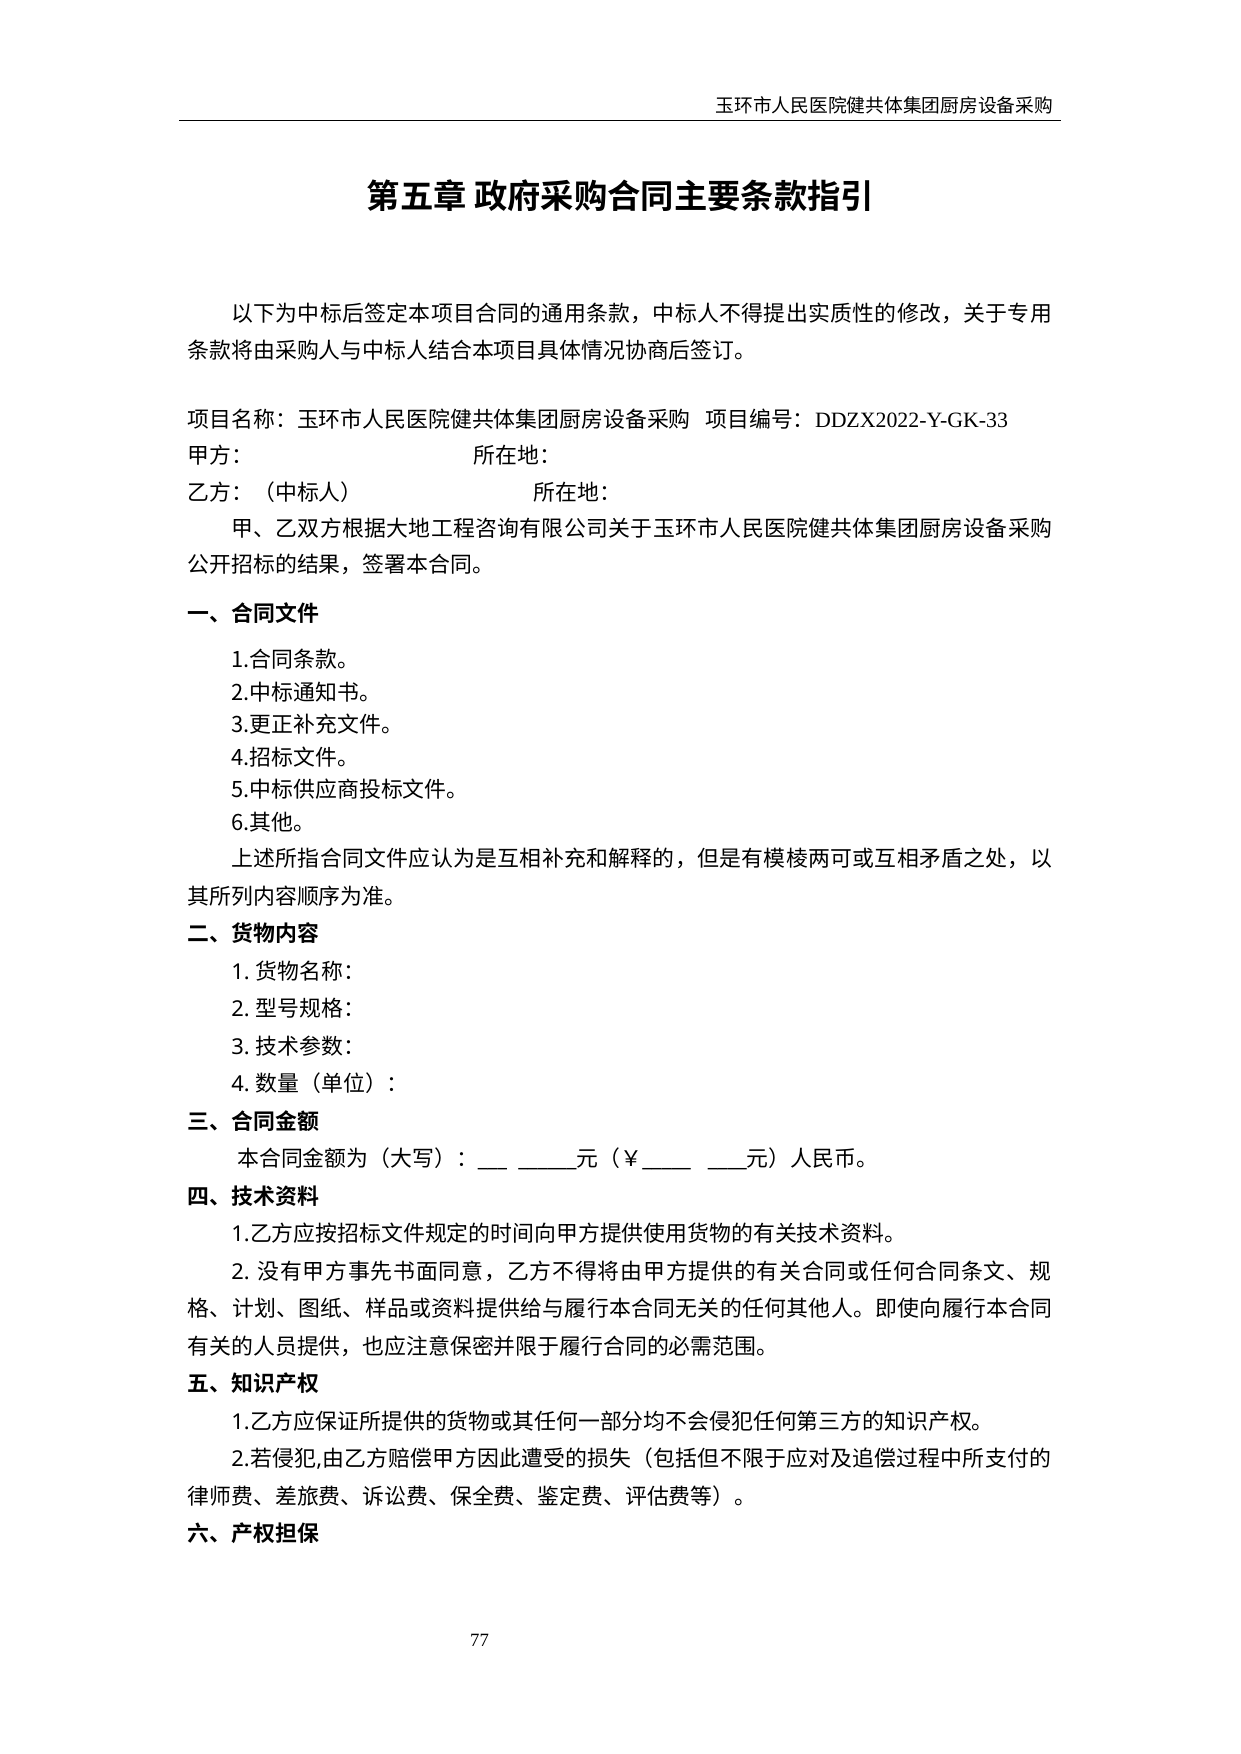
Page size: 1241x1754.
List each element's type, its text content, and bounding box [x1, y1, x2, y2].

text 以下为中标后签定本项目合同的通用条款，中标人不得提出实质性的修改，关于专用条款将由采购人与中标人结合本项目具体情况协商后签订。 [187, 292, 1053, 365]
text 项目名称：玉环市人民医院健共体集团厨房设备采购 项目编号：DDZX2022-Y-GK-33 [187, 402, 1050, 434]
text 甲方： 所在地： [187, 434, 1053, 471]
text 五、知识产权 [187, 1362, 1053, 1399]
text 4. 数量（单位）： [187, 1062, 1053, 1099]
text 6.其他。 [187, 804, 1053, 837]
text 1.乙方应保证所提供的货物或其任何一部分均不会侵犯任何第三方的知识产权。 [187, 1399, 1053, 1437]
text 本合同金额为（大写）：___ ______元（￥_____ ____元）人民币。 [187, 1137, 1053, 1174]
text 上述所指合同文件应认为是互相补充和解释的，但是有模棱两可或互相矛盾之处，以其所列内容顺序为准。 [187, 837, 1053, 912]
text 1.乙方应按招标文件规定的时间向甲方提供使用货物的有关技术资料。 [187, 1212, 1053, 1249]
text 第五章 政府采购合同主要条款指引 [187, 162, 1053, 227]
text 5.中标供应商投标文件。 [187, 772, 1053, 804]
text 3.更正补充文件。 [187, 707, 1053, 739]
text 乙方：（中标人） 所在地： [187, 471, 1053, 507]
text 3. 技术参数： [187, 1024, 1053, 1062]
text 四、技术资料 [187, 1174, 1053, 1212]
text 一、合同文件 [187, 593, 1053, 629]
text 1. 货物名称： [187, 949, 1053, 987]
text 4.招标文件。 [187, 739, 1053, 772]
text 2. 型号规格： [187, 987, 1053, 1024]
text 2.中标通知书。 [187, 674, 1053, 707]
text 甲、乙双方根据大地工程咨询有限公司关于玉环市人民医院健共体集团厨房设备采购公开招标的结果，签署本合同。 [187, 507, 1053, 580]
text 六、产权担保 [187, 1512, 1053, 1549]
text 二、货物内容 [187, 912, 1053, 949]
text 2.若侵犯,由乙方赔偿甲方因此遭受的损失（包括但不限于应对及追偿过程中所支付的律师费、差旅费、诉讼费、保全费、鉴定费、评估费等）。 [187, 1437, 1053, 1512]
text 三、合同金额 [187, 1099, 1053, 1137]
text 2. 没有甲方事先书面同意，乙方不得将由甲方提供的有关合同或任何合同条文、规格、计划、图纸、样品或资料提供给与履行本合同无关的任何其他人。即使向履行本合同有关的人员提供，也应注意保密并限于履行合同的必需范围。 [187, 1249, 1053, 1362]
text 1.合同条款。 [187, 642, 1053, 674]
